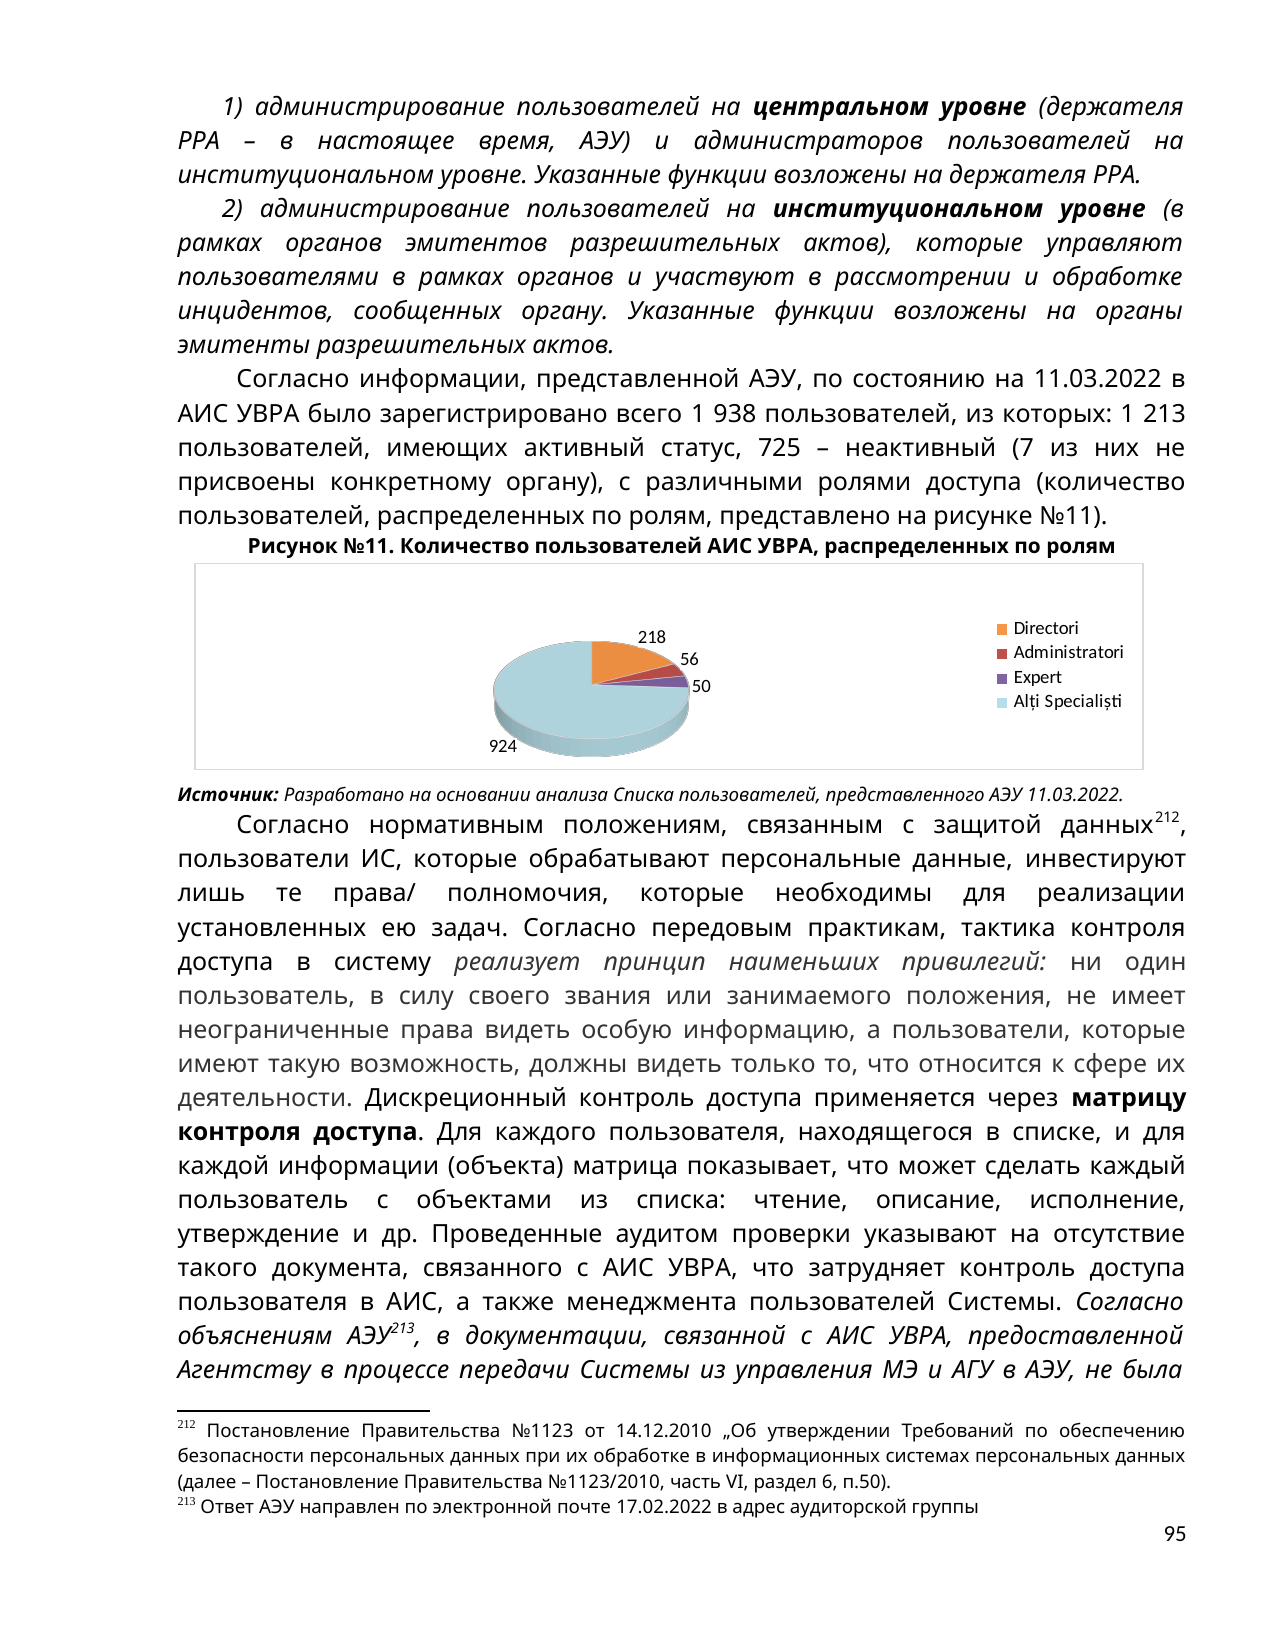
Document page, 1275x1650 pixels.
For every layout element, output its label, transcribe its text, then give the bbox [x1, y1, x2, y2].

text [177, 807, 1186, 1386]
text 1) администрирование пользователей на центральном уровне (держателя РРА – в настоящее время, АЭУ) и администраторов пользователей на институциональном уровне. Указанные функции возложены на держателя РРА. [177, 89, 1186, 191]
text 2) администрирование пользователей на институциональном уровне (в рамках органов эмитентов разрешительных актов), которые управляют пользователями в рамках органов и участвуют в рассмотрении и обработке инцидентов, сообщенных органу. Указанные функции возложены на органы эмитенты разрешительных актов. [177, 191, 1186, 361]
text Источник: Разработано на основании анализа Списка пользователей, представленного АЭУ 11.03.2022. [177, 781, 1186, 807]
text Согласно информации, представленной АЭУ, по состоянию на 11.03.2022 в АИС УВРА было зарегистрировано всего 1 938 пользователей, из которых: 1 213 пользователей, имеющих активный статус, 725 – неактивный (7 из них не присвоены конкретному органу), с различными ролями доступа (количество пользователей, распределенных по ролям, представлено на рисунке №11). [177, 361, 1186, 531]
text Рисунок №11. Количество пользователей АИС УВРА, распределенных по ролям [177, 531, 1186, 560]
